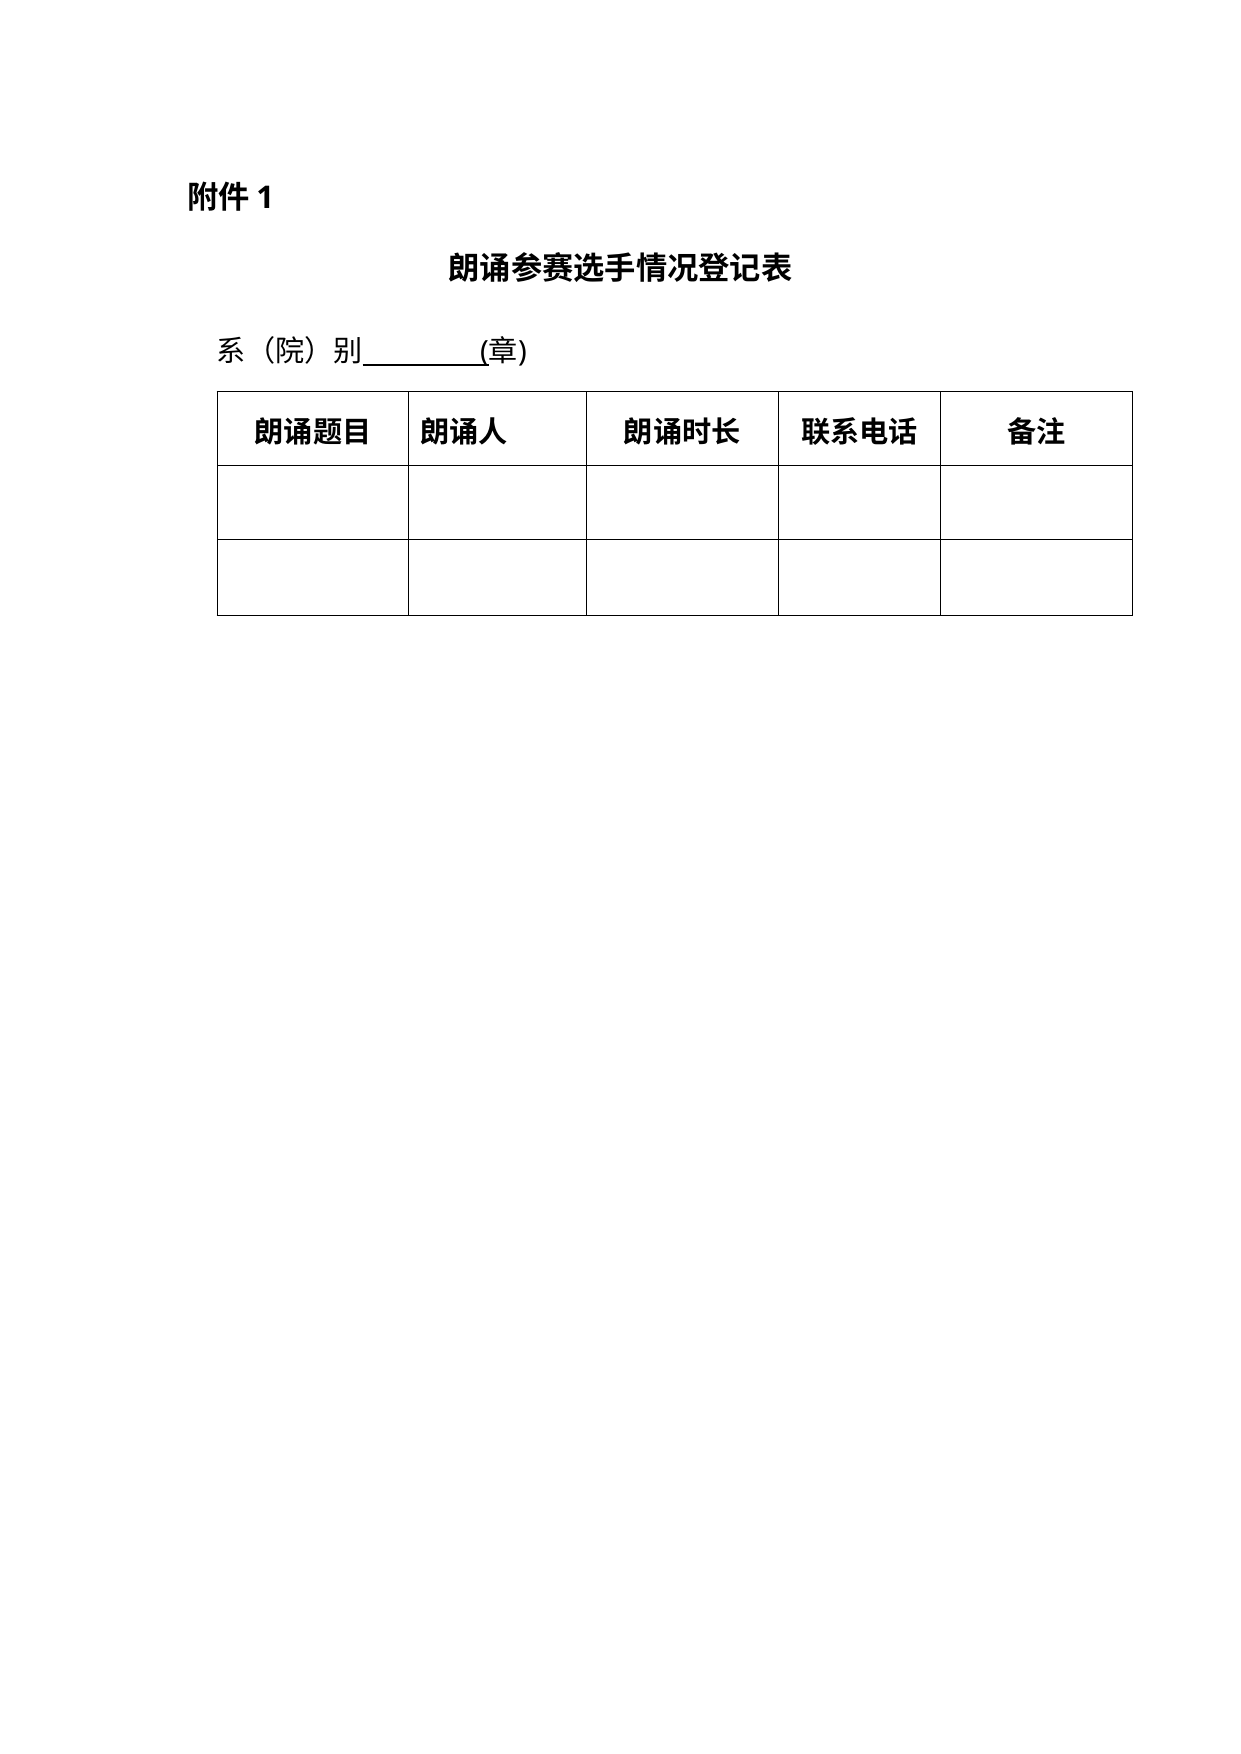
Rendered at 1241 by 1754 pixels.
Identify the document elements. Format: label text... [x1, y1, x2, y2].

text 朗诵参赛选手情况登记表 [187, 243, 1053, 288]
table_cell [779, 540, 940, 615]
table_cell [779, 466, 940, 538]
text 系（院）别 (章) [187, 327, 1053, 370]
table_header 联系电话 [779, 392, 940, 465]
table_header 朗诵人 [409, 392, 586, 465]
table_cell [218, 466, 408, 538]
table_cell [409, 540, 586, 615]
table_cell [941, 540, 1132, 615]
table_cell [409, 466, 586, 538]
table_cell [941, 466, 1132, 538]
table_cell [218, 540, 408, 615]
table_header 朗诵时长 [587, 392, 778, 465]
table_header 朗诵题目 [218, 392, 408, 465]
table_cell [587, 466, 778, 538]
table_cell [587, 540, 778, 615]
text 附件1 [187, 162, 1053, 227]
table_header 备注 [941, 392, 1132, 465]
